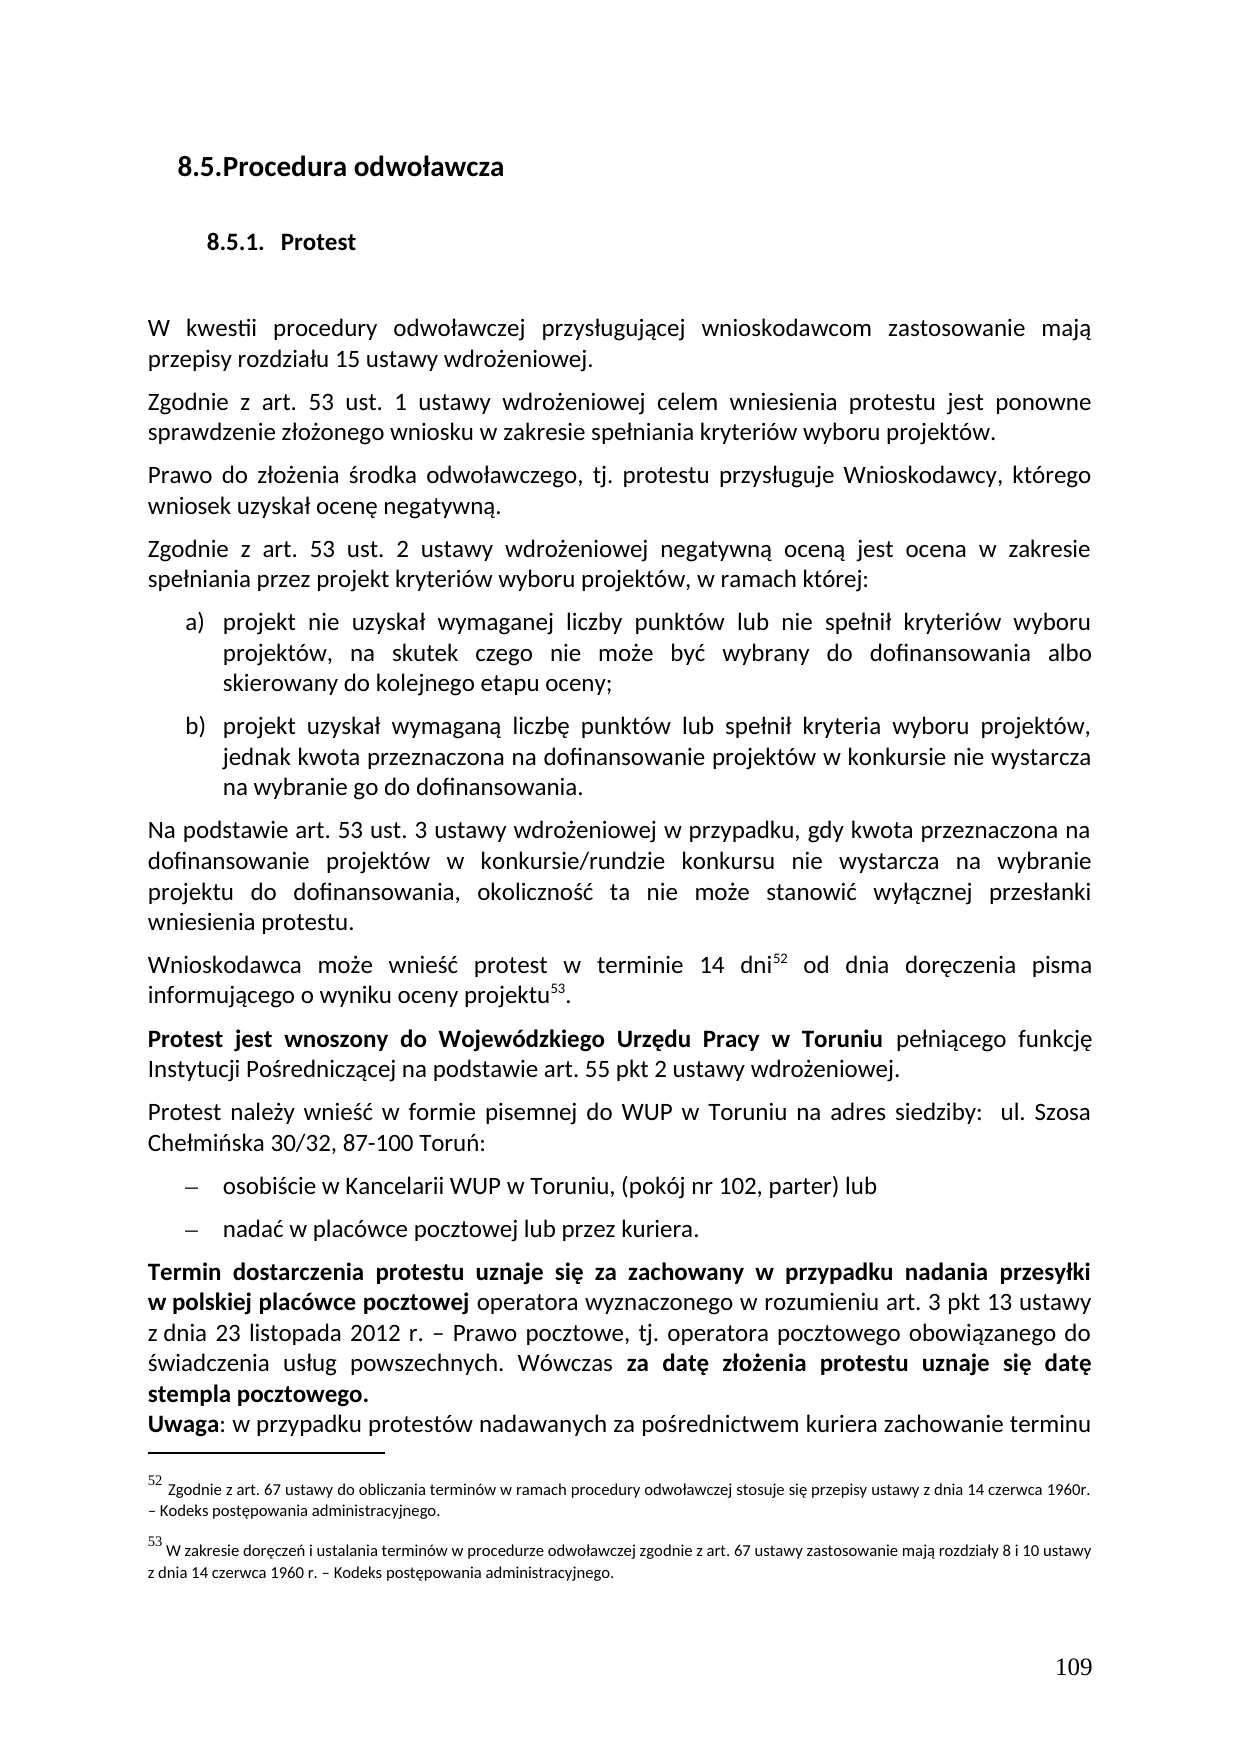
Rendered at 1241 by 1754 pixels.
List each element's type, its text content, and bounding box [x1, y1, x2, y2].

text Termin dostarczenia protestu uznaje się za zachowany w przypadku nadania przesyłki w polskiej placówce pocztowej operatora wyznaczonego w rozumieniu art. 3 pkt 13 ustawy z dnia 23 listopada 2012 r. – Prawo pocztowe, tj. operatora pocztowego obowiązanego do świadczenia usług powszechnych. Wówczas za datę złożenia protestu uznaje się datę stempla pocztowego. [148, 1256, 1093, 1408]
list projekt nie uzyskał wymaganej liczby punktów lub nie spełnił kryteriów wyboru projektów, na skutek czego nie może być wybrany do dofinansowania albo skierowany do kolejnego etapu oceny; [185, 606, 1093, 698]
list osobiście w Kancelarii WUP w Toruniu, (pokój nr 102, parter) lub [185, 1170, 1093, 1200]
text Prawo do złożenia środka odwoławczego, tj. protestu przysługuje Wnioskodawcy, którego wniosek uzyskał ocenę negatywną. [148, 459, 1093, 520]
subtitle Procedura odwoławcza [177, 148, 1093, 183]
text Wnioskodawca może wnieść protest w terminie 14 dni od dnia doręczenia pisma informującego o wyniku oceny projektu. [148, 949, 1093, 1010]
subtitle Protest [183, 226, 1093, 257]
list projekt uzyskał wymaganą liczbę punktów lub spełnił kryteria wyboru projektów, jednak kwota przeznaczona na dofinansowanie projektów w konkursie nie wystarcza na wybranie go do dofinansowania. [185, 711, 1093, 802]
text Zgodnie z art. 53 ust. 1 ustawy wdrożeniowej celem wniesienia protestu jest ponowne sprawdzenie złożonego wniosku w zakresie spełniania kryteriów wyboru projektów. [148, 386, 1093, 447]
text Protest jest wnoszony do Wojewódzkiego Urzędu Pracy w Toruniu pełniącego funkcję Instytucji Pośredniczącej na podstawie art. 55 pkt 2 ustawy wdrożeniowej. [148, 1023, 1093, 1084]
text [148, 1408, 1093, 1439]
text Protest należy wnieść w formie pisemnej do WUP w Toruniu na adres siedziby: ul. Szosa Chełmińska 30/32, 87-100 Toruń: [148, 1096, 1093, 1157]
text Zgodnie z art. 53 ust. 2 ustawy wdrożeniowej negatywną oceną jest ocena w zakresie spełniania przez projekt kryteriów wyboru projektów, w ramach której: [148, 533, 1093, 594]
list nadać w placówce pocztowej lub przez kuriera. [185, 1213, 1093, 1243]
text W kwestii procedury odwoławczej przysługującej wnioskodawcom zastosowanie mają przepisy rozdziału 15 ustawy wdrożeniowej. [148, 312, 1093, 373]
text Na podstawie art. 53 ust. 3 ustawy wdrożeniowej w przypadku, gdy kwota przeznaczona na dofinansowanie projektów w konkursie/rundzie konkursu nie wystarcza na wybranie projektu do dofinansowania, okoliczność ta nie może stanowić wyłącznej przesłanki wniesienia protestu. [148, 814, 1093, 937]
